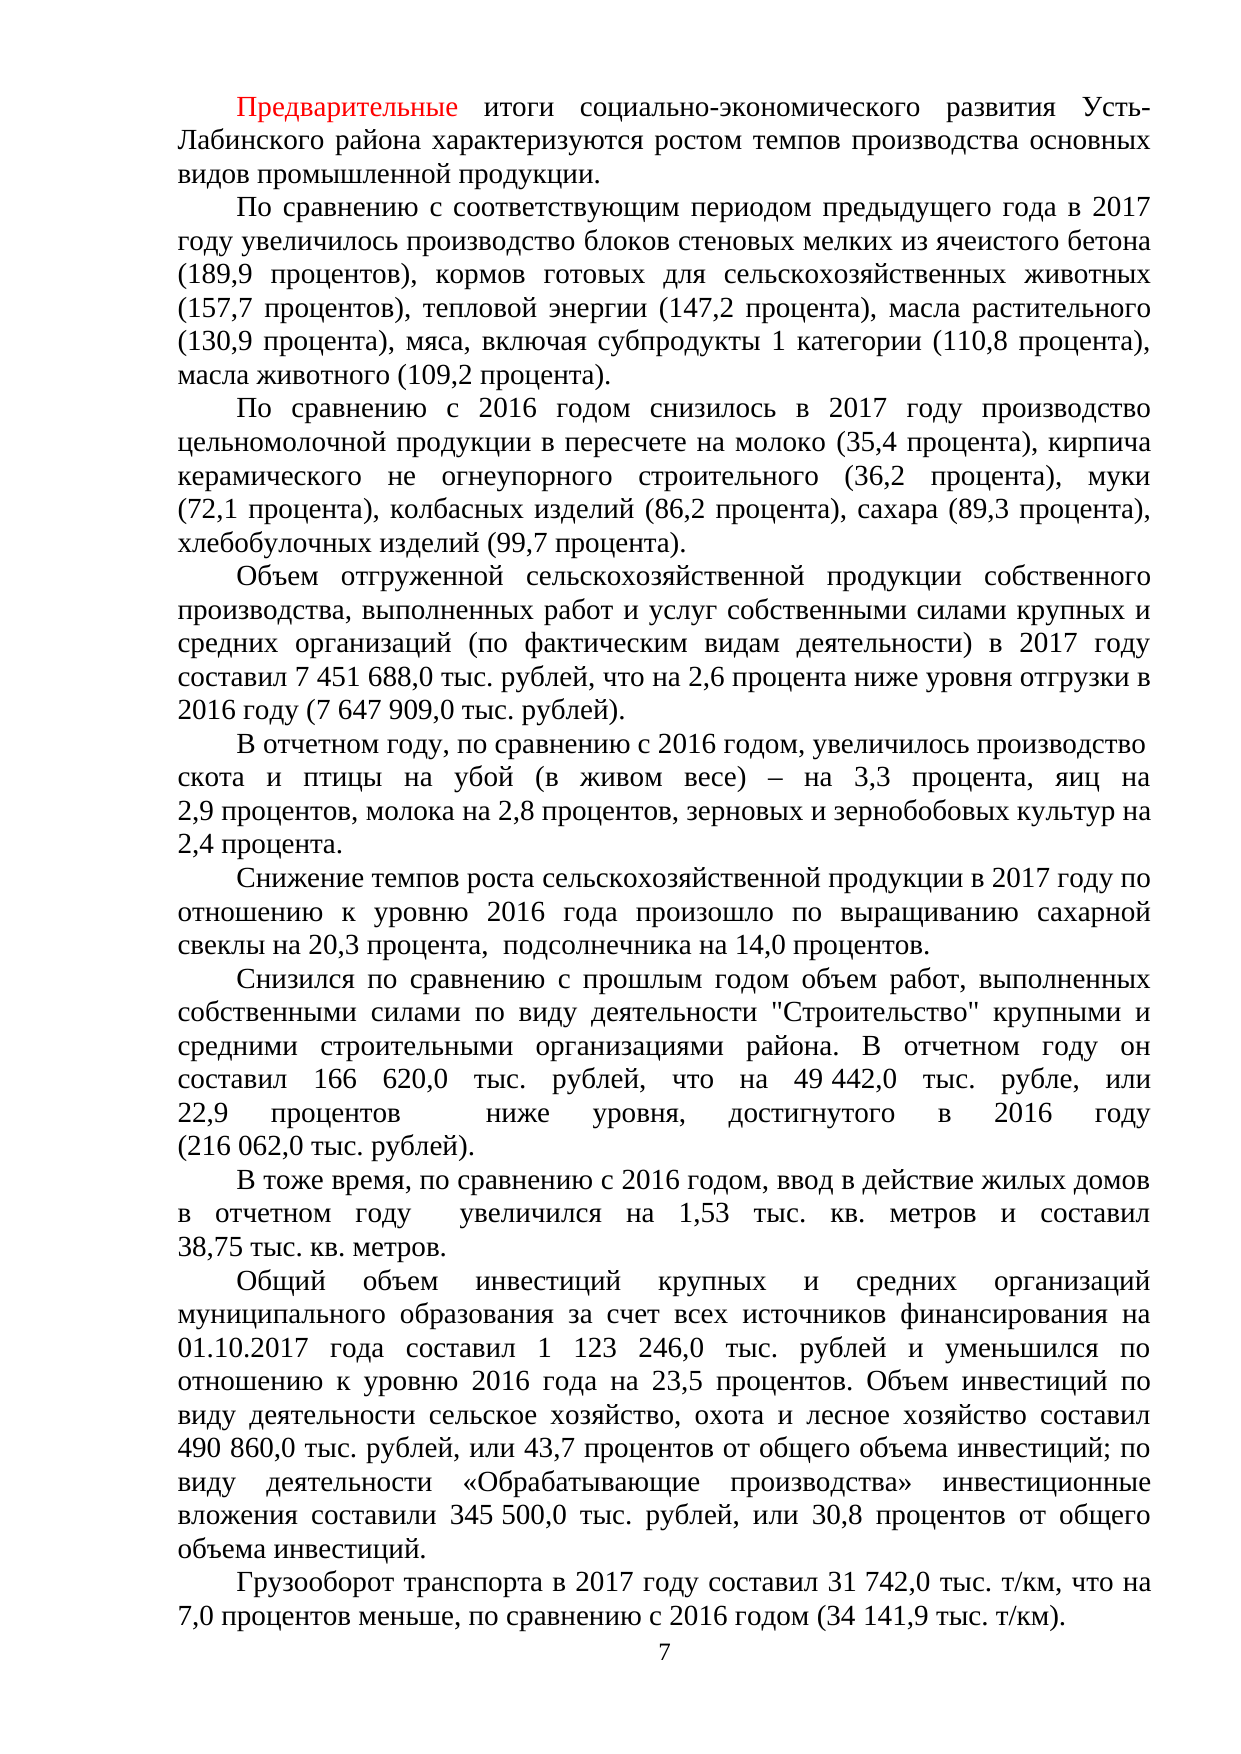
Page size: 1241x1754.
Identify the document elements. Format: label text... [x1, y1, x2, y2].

text Снижение темпов роста сельскохозяйственной продукции в 2017 году по отношению к уровню 2016 года произошло по выращиванию сахарной свеклы на 20,3 процента, подсолнечника на 14,0 процентов. [177, 860, 1152, 961]
text скота и птицы на убой (в живом весе) – на 3,3 процента, яиц на 2,9 процентов, молока на 2,8 процентов, зерновых и зернобобовых культур на 2,4 процента. [177, 759, 1152, 860]
text В отчетном году, по сравнению с 2016 годом, увеличилось производство [177, 726, 1152, 759]
text Предварительные итоги социально-экономического развития Усть-Лабинского района характеризуются ростом темпов производства основных видов промышленной продукции. [177, 89, 1152, 189]
text Общий объем инвестиций крупных и средних организаций муниципального образования за счет всех источников финансирования на 01.10.2017 года составил 1 123 246,0 тыс. рублей и уменьшился по отношению к уровню 2016 года на 23,5 процентов. Объем инвестиций по виду деятельности сельское хозяйство, охота и лесное хозяйство составил 490 860,0 тыс. рублей, или 43,7 процентов от общего объема инвестиций; по виду деятельности «Обрабатывающие производства» инвестиционные вложения составили 345 500,0 тыс. рублей, или 30,8 процентов от общего объема инвестиций. [177, 1263, 1152, 1564]
text По сравнению с соответствующим периодом предыдущего года в 2017 году увеличилось производство блоков стеновых мелких из ячеистого бетона (189,9 процентов), кормов готовых для сельскохозяйственных животных (157,7 процентов), тепловой энергии (147,2 процента), масла растительного (130,9 процента), мяса, включая субпродукты 1 категории (110,8 процента), масла животного (109,2 процента). [177, 189, 1152, 391]
text Снизился по сравнению с прошлым годом объем работ, выполненных собственными силами по виду деятельности "Строительство" крупными и средними строительными организациями района. В отчетном году он составил 166 620,0 тыс. рублей, что на 49 442,0 тыс. рубле, или 22,9 процентов ниже уровня, достигнутого в 2016 году (216 062,0 тыс. рублей). [177, 961, 1152, 1162]
text По сравнению с 2016 годом снизилось в 2017 году производство цельномолочной продукции в пересчете на молоко (35,4 процента), кирпича керамического не огнеупорного строительного (36,2 процента), муки (72,1 процента), колбасных изделий (86,2 процента), сахара (89,3 процента), хлебобулочных изделий (99,7 процента). [177, 391, 1152, 558]
text В тоже время, по сравнению с 2016 годом, ввод в действие жилых домов в отчетном году увеличился на 1,53 тыс. кв. метров и составил 38,75 тыс. кв. метров. [177, 1162, 1152, 1263]
text Объем отгруженной сельскохозяйственной продукции собственного производства, выполненных работ и услуг собственными силами крупных и средних организаций (по фактическим видам деятельности) в 2017 году составил 7 451 688,0 тыс. рублей, что на 2,6 процента ниже уровня отгрузки в 2016 году (7 647 909,0 тыс. рублей). [177, 558, 1152, 726]
text Грузооборот транспорта в 2017 году составил 31 742,0 тыс. т/км, что на 7,0 процентов меньше, по сравнению с 2016 годом (34 141,9 тыс. т/км). [177, 1564, 1152, 1632]
